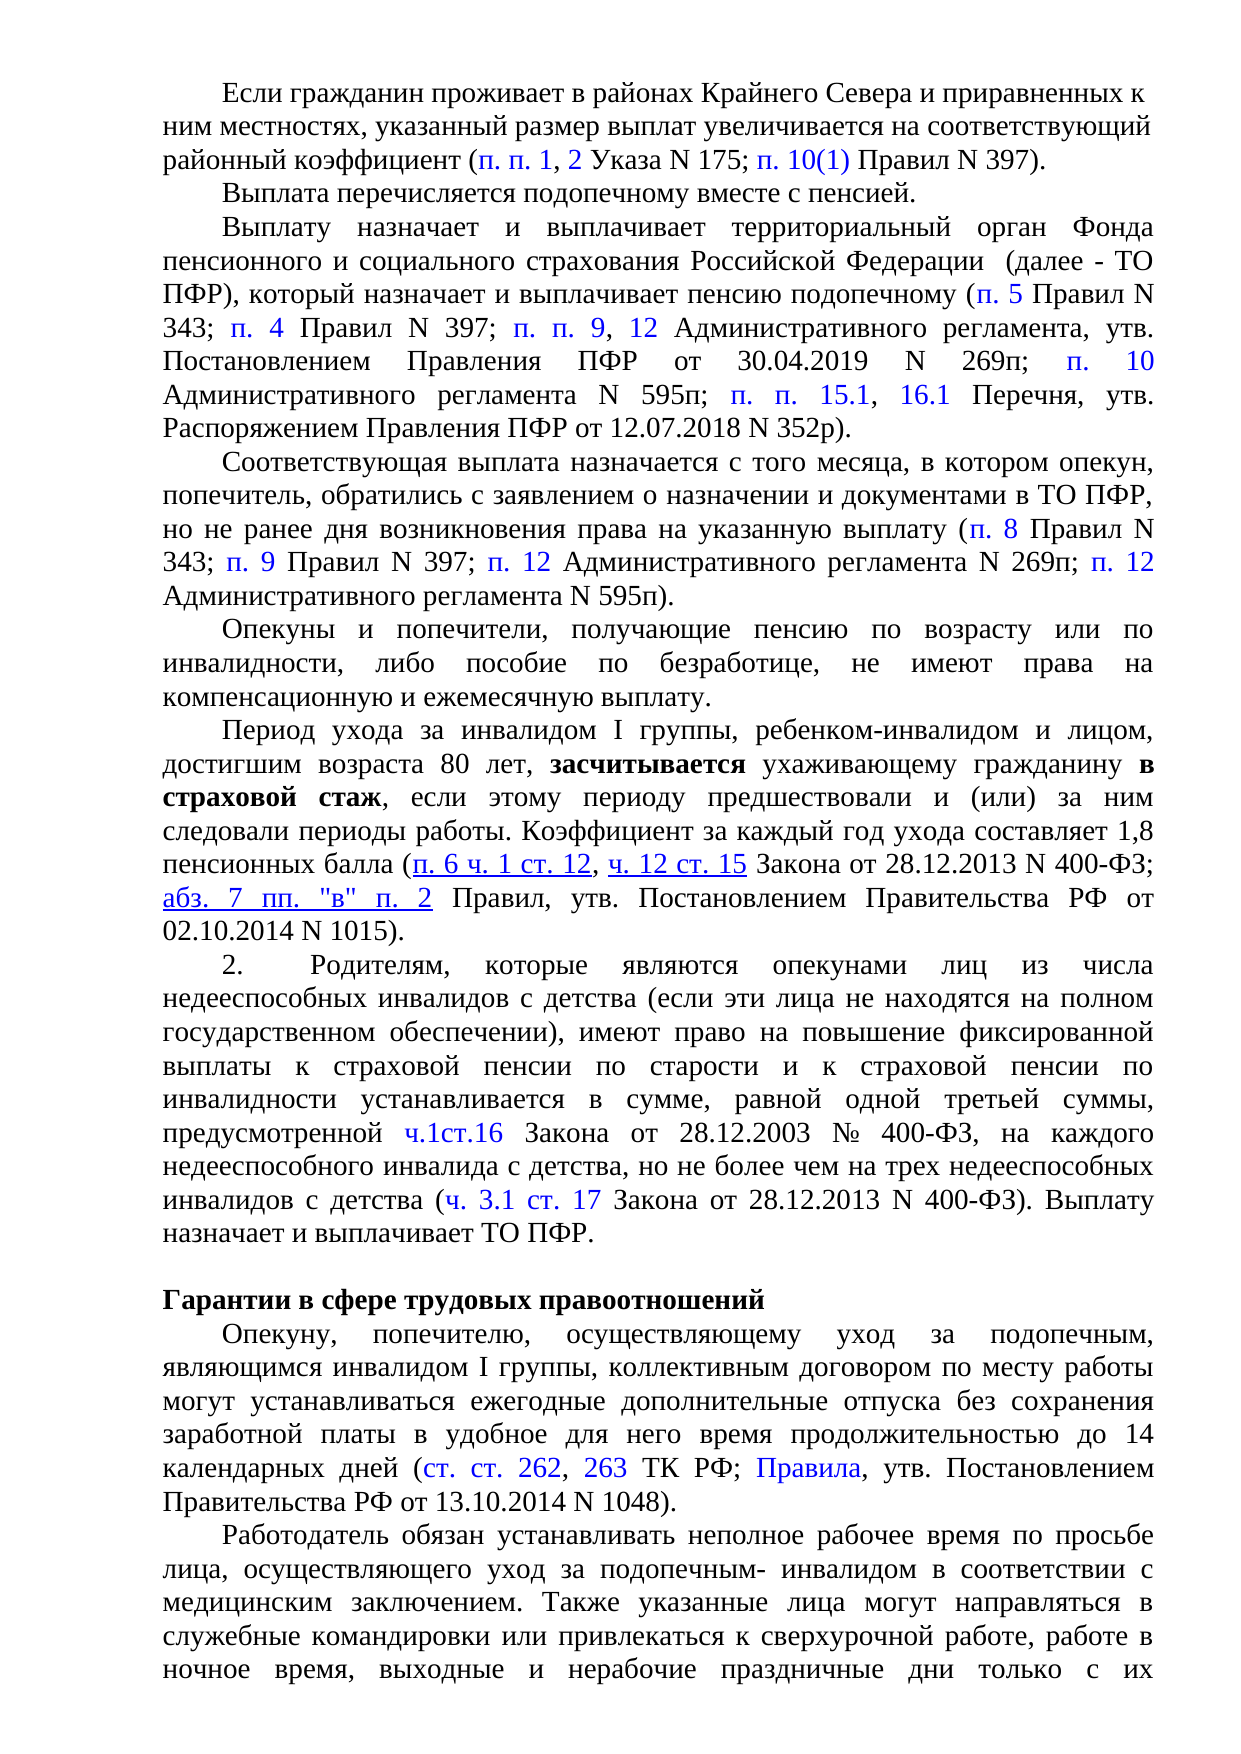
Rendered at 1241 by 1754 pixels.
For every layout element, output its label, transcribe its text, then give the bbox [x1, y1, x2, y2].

text Выплату назначает и выплачивает территориальный орган Фонда пенсионного и социального страхования Российской Федерации (далее - ТО ПФР), который назначает и выплачивает пенсию подопечному (п. 5 Правил N 343; п. 4 Правил N 397; п. п. 9, 12 Административного регламента, утв. Постановлением Правления ПФР от 30.04.2019 N 269п; п. 10 Административного регламента N 595п; п. п. 15.1, 16.1 Перечня, утв. Распоряжением Правления ПФР от 12.07.2018 N 352р). [162, 209, 1154, 444]
text Если гражданин проживает в районах Крайнего Севера и приравненных к ним местностях, указанный размер выплат увеличивается на соответствующий районный коэффициент (п. п. 1, 2 Указа N 175; п. 10(1) Правил N 397). [162, 75, 1154, 176]
text Опекуну, попечителю, осуществляющему уход за подопечным, являющимся инвалидом I группы, коллективным договором по месту работы могут устанавливаться ежегодные дополнительные отпуска без сохранения заработной платы в удобное для него время продолжительностью до 14 календарных дней (ст. ст. 262, 263 ТК РФ; Правила, утв. Постановлением Правительства РФ от 13.10.2014 N 1048). [162, 1316, 1154, 1517]
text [162, 1517, 1154, 1685]
list Родителям, которые являются опекунами лиц из числа недееспособных инвалидов с детства (если эти лица не находятся на полном государственном обеспечении), имеют право на повышение фиксированной выплаты к страховой пенсии по старости и к страховой пенсии по инвалидности устанавливается в сумме, равной одной третьей суммы, предусмотренной ч.1ст.16 Закона от 28.12.2003 № 400-ФЗ, на каждого недееспособного инвалида с детства, но не более чем на трех недееспособных инвалидов с детства (ч. 3.1 ст. 17 Закона от 28.12.2013 N 400-ФЗ). Выплату назначает и выплачивает ТО ПФР. [162, 947, 1154, 1249]
text Период ухода за инвалидом I группы, ребенком-инвалидом и лицом, достигшим возраста 80 лет, засчитывается ухаживающему гражданину в страховой стаж, если этому периоду предшествовали и (или) за ним следовали периоды работы. Коэффициент за каждый год ухода составляет 1,8 пенсионных балла (п. 6 ч. 1 ст. 12, ч. 12 ст. 15 Закона от 28.12.2013 N 400-ФЗ; абз. 7 пп. "в" п. 2 Правил, утв. Постановлением Правительства РФ от 02.10.2014 N 1015). [162, 712, 1154, 947]
text Гарантии в сфере трудовых правоотношений [162, 1282, 1154, 1316]
text Соответствующая выплата назначается с того месяца, в котором опекун, попечитель, обратились с заявлением о назначении и документами в ТО ПФР, но не ранее дня возникновения права на указанную выплату (п. 8 Правил N 343; п. 9 Правил N 397; п. 12 Административного регламента N 269п; п. 12 Административного регламента N 595п). [162, 444, 1154, 612]
text Выплата перечисляется подопечному вместе с пенсией. [162, 176, 1154, 209]
text Опекуны и попечители, получающие пенсию по возрасту или по инвалидности, либо пособие по безработице, не имеют права на компенсационную и ежемесячную выплату. [162, 612, 1154, 712]
